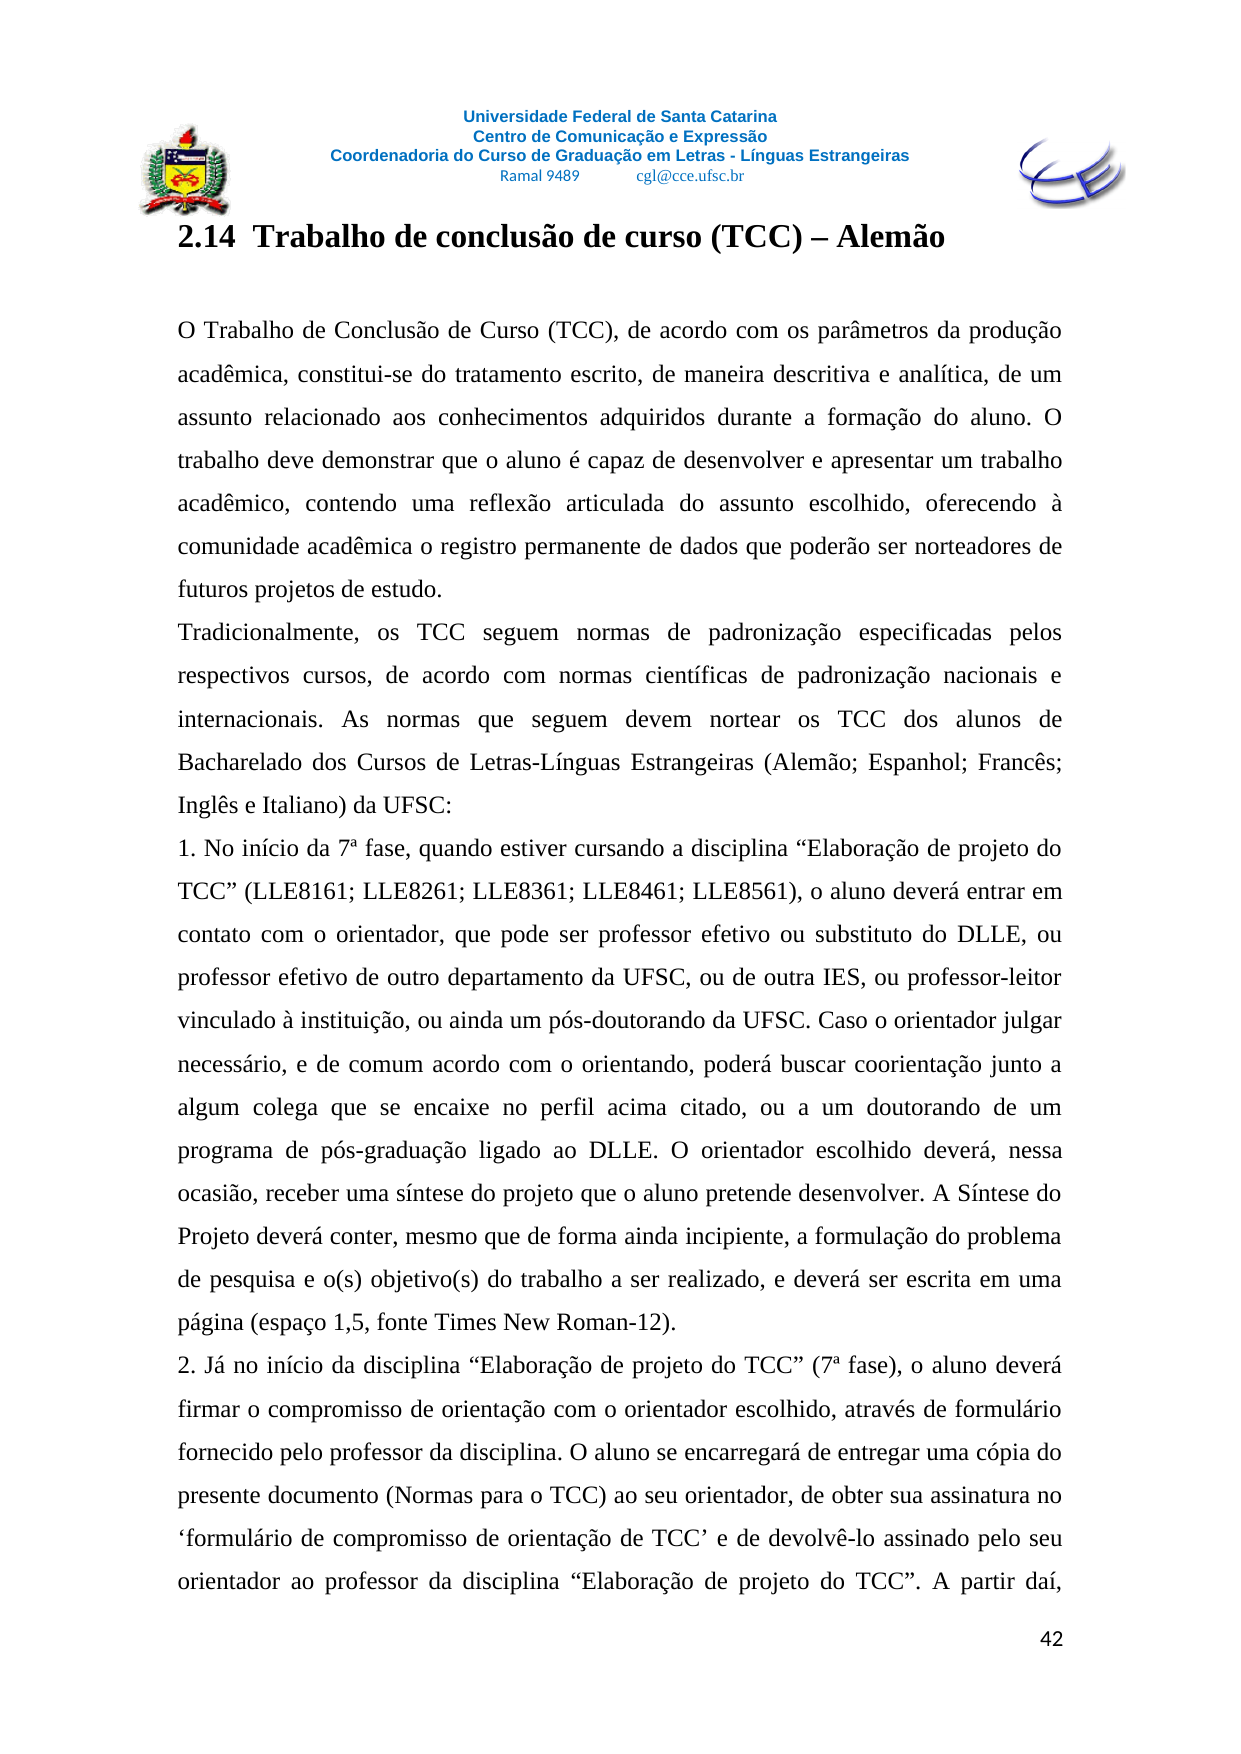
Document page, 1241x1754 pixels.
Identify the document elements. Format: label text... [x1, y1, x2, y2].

text O Trabalho de Conclusão de Curso (TCC), de acordo com os parâmetros da produção acadêmica, constitui-se do tratamento escrito, de maneira descritiva e analítica, de um assunto relacionado aos conhecimentos adquiridos durante a formação do aluno. O trabalho deve demonstrar que o aluno é capaz de desenvolver e apresentar um trabalho acadêmico, contendo uma reflexão articulada do assunto escolhido, oferecendo à comunidade acadêmica o registro permanente de dados que poderão ser norteadores de futuros projetos de estudo. [177, 316, 1063, 603]
subtitle 2.14 Trabalho de conclusão de curso (TCC) – Alemão [177, 213, 1063, 255]
picture [1016, 133, 1126, 209]
picture [138, 122, 232, 217]
text 1. No início da 7ª fase, quando estiver cursando a disciplina “Elaboração de projeto do TCC” (LLE8161; LLE8261; LLE8361; LLE8461; LLE8561), o aluno deverá entrar em contato com o orientador, que pode ser professor efetivo ou substituto do DLLE, ou professor efetivo de outro departamento da UFSC, ou de outra IES, ou professor-leitor vinculado à instituição, ou ainda um pós-doutorando da UFSC. Caso o orientador julgar necessário, e de comum acordo com o orientando, poderá buscar coorientação junto a algum colega que se encaixe no perfil acima citado, ou a um doutorando de um programa de pós-graduação ligado ao DLLE. O orientador escolhido deverá, nessa ocasião, receber uma síntese do projeto que o aluno pretende desenvolver. A Síntese do Projeto deverá conter, mesmo que de forma ainda incipiente, a formulação do problema de pesquisa e o(s) objetivo(s) do trabalho a ser realizado, e deverá ser escrita em uma página (espaço 1,5, fonte Times New Roman-12). [177, 833, 1063, 1336]
text Tradicionalmente, os TCC seguem normas de padronização especificadas pelos respectivos cursos, de acordo com normas científicas de padronização nacionais e internacionais. As normas que seguem devem nortear os TCC dos alunos de Bacharelado dos Cursos de Letras-Línguas Estrangeiras (Alemão; Espanhol; Francês; Inglês e Italiano) da UFSC: [177, 617, 1063, 819]
